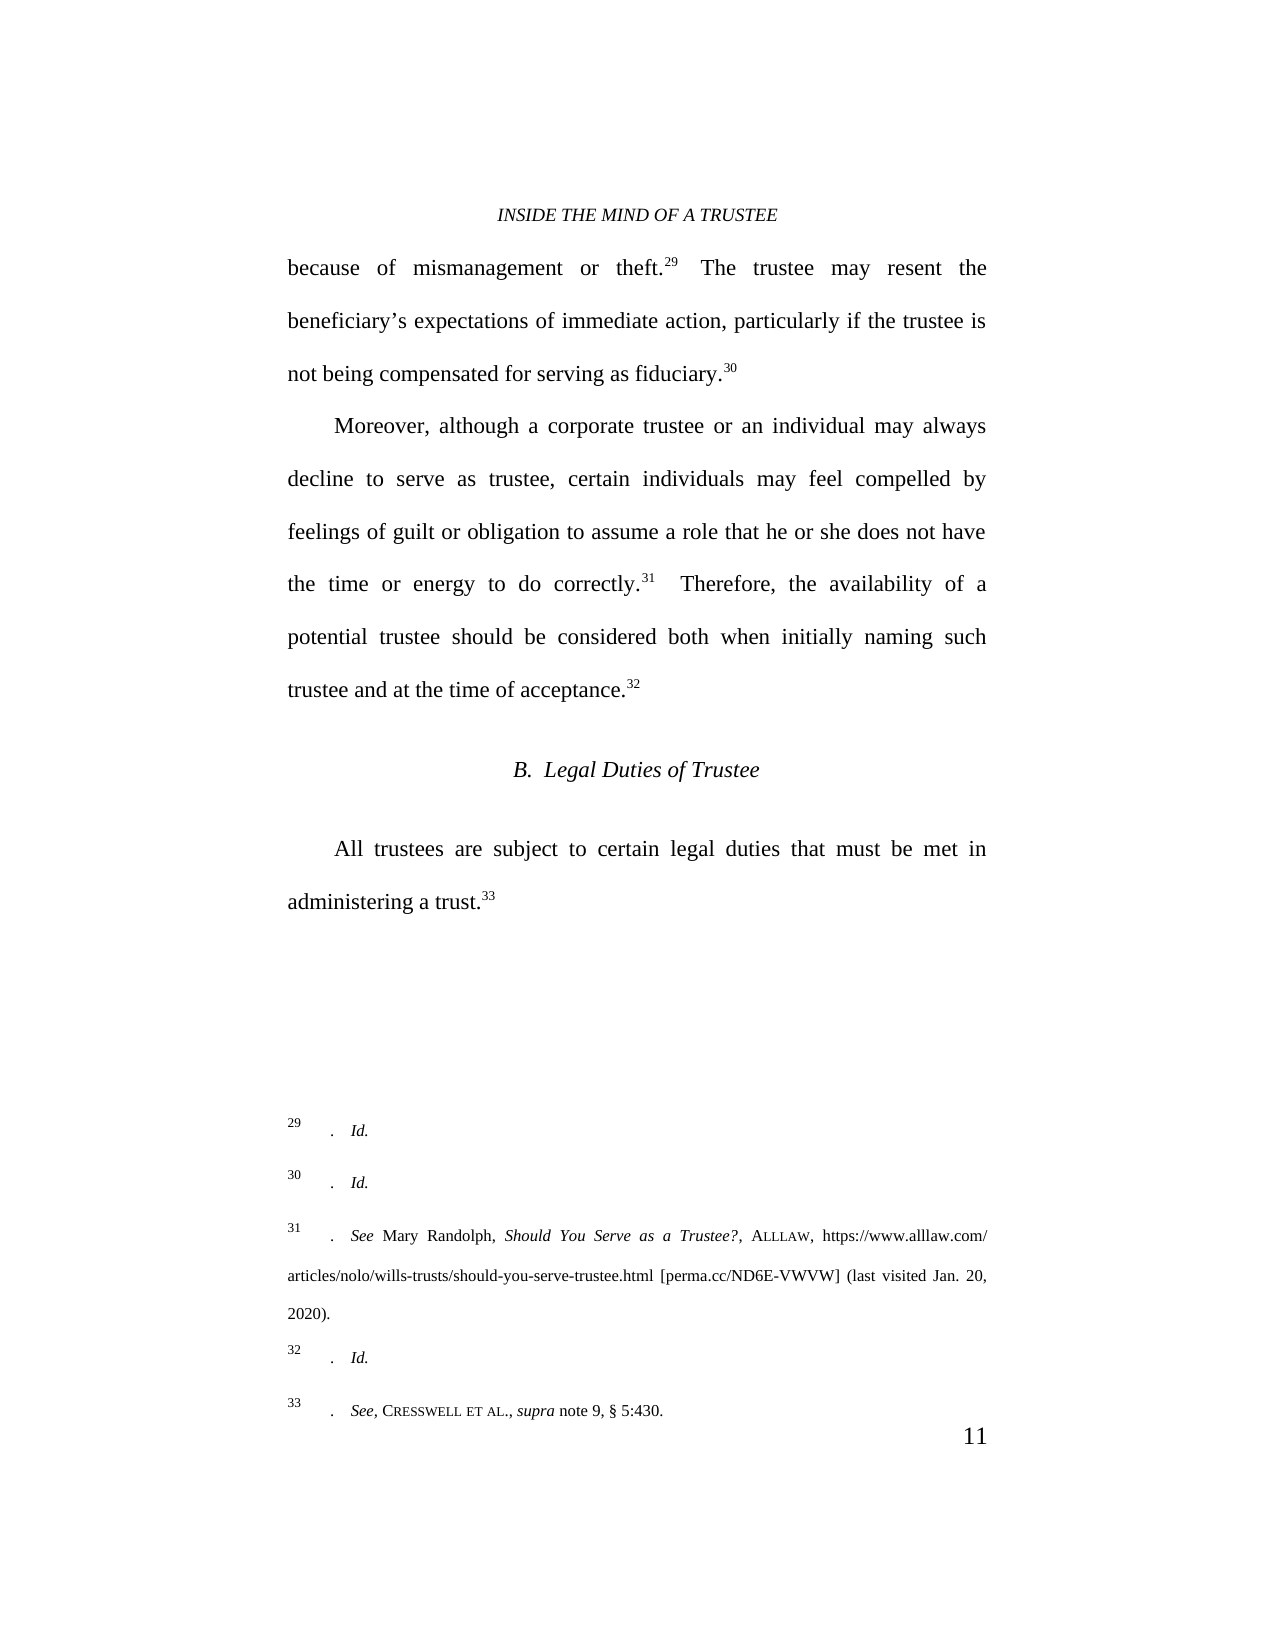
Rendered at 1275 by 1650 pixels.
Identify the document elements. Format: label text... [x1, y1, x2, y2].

text All trustees are subject to certain legal duties that must be met in administering a trust. [287, 835, 987, 914]
text Moreover, although a corporate trustee or an individual may always decline to serve as trustee, certain individuals may feel compelled by feelings of guilt or obligation to assume a role that he or she does not have the time or energy to do correctly. Therefore, the availability of a potential trustee should be considered both when initially naming such trustee and at the time of acceptance. [287, 412, 987, 702]
text B. Legal Duties of Trustee [287, 756, 987, 782]
text Although the amount of time required varies depending on the trust terms, needs of the beneficiaries, and other factors, administering a trust can take a significant amount of time and energy. Individuals, particularly those with strong business and interpersonal skills, often have careers, activities and personal obligations outside of work. This can lead to a lack of or delayed communication between the trustee and beneficiary, which can cause feelings of resentment and suspicion from both sides. The beneficiary may resent the trustee for not promptly responding to questions and requests and suspect that the trustee is not providing information because of mismanagement or theft. The trustee may resent the beneficiary’s expectations of immediate action, particularly if the trustee is not being compensated for serving as fiduciary. [287, 254, 987, 386]
